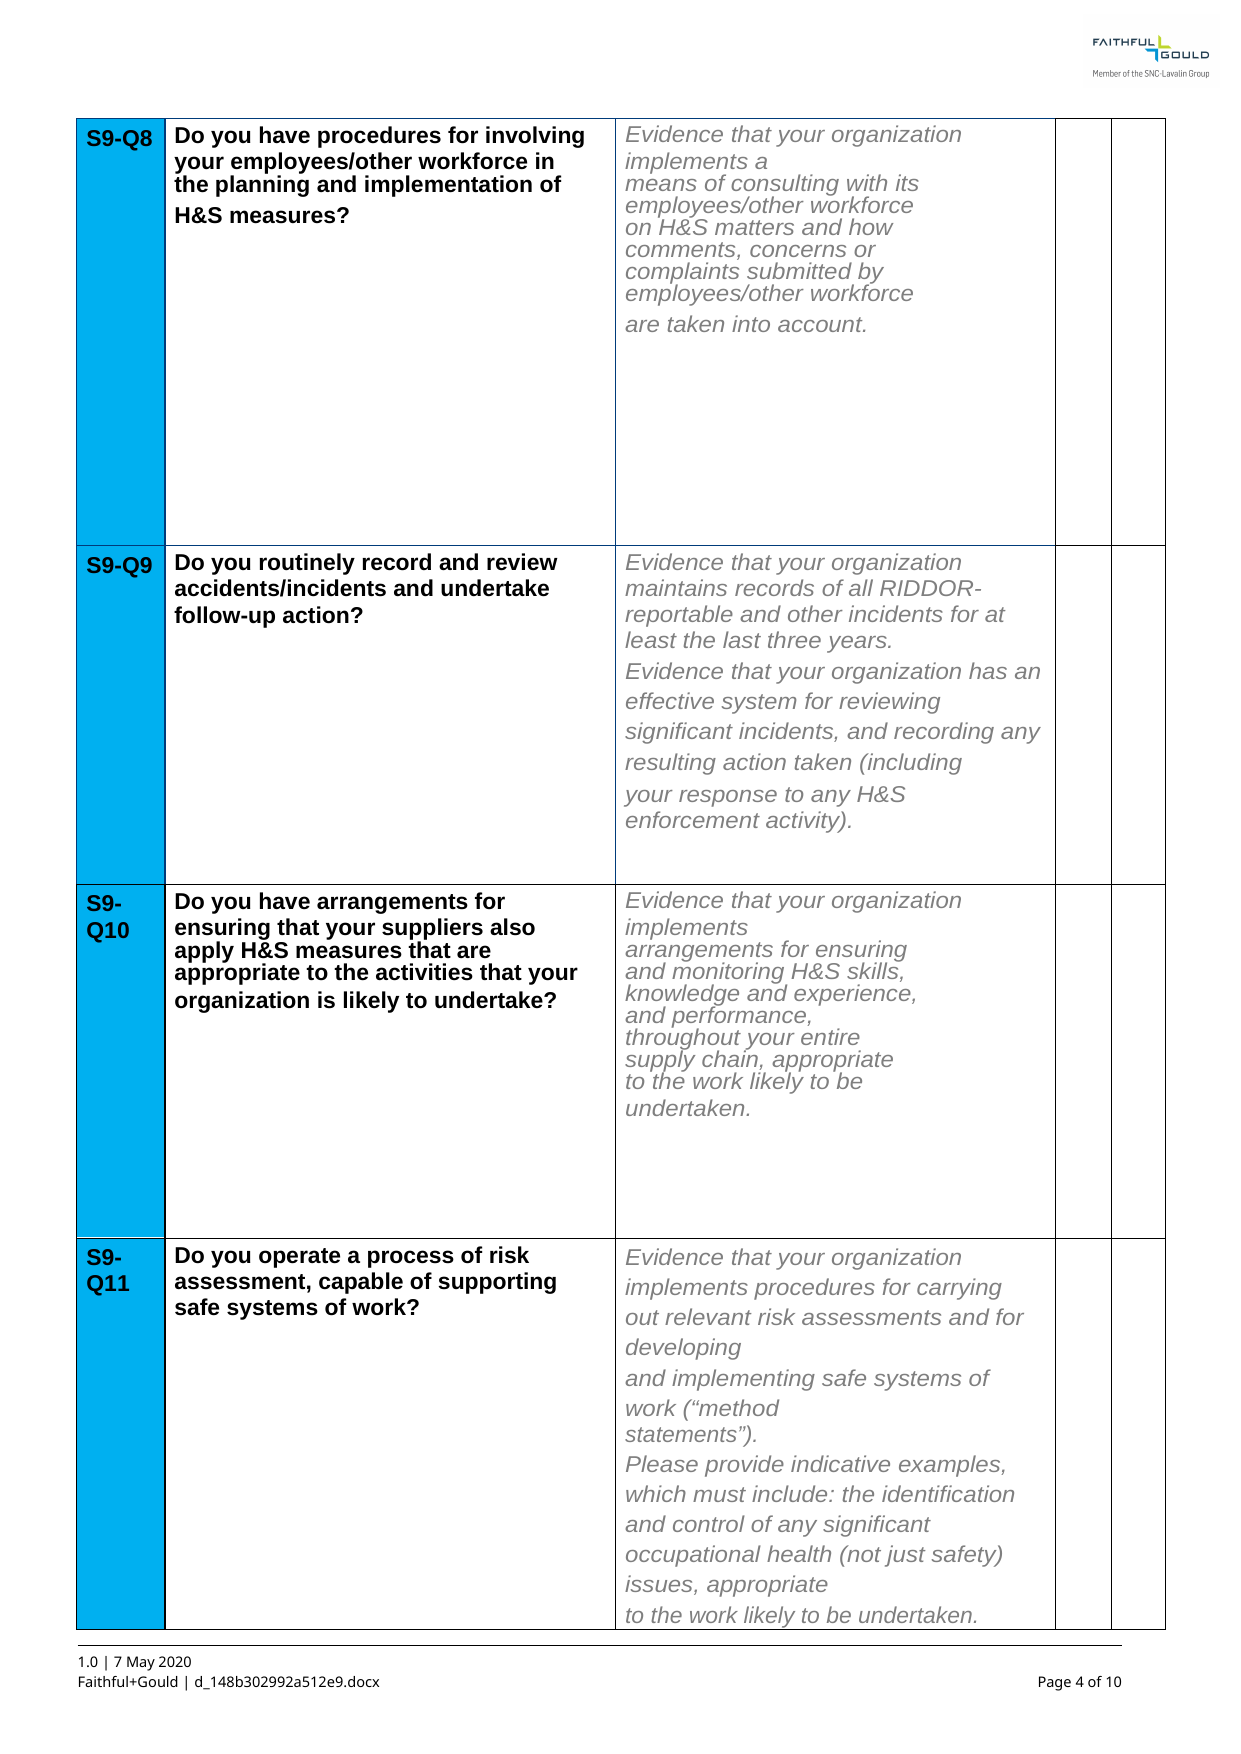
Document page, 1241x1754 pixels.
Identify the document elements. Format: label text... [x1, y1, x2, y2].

table_cell S9-Q10 [77, 885, 164, 1237]
table_cell [1112, 546, 1165, 884]
table_cell Do you have arrangements for ensuring that your suppliers also apply H&S measures that are appropriate to the activities that your organization is likely to undertake? [166, 885, 615, 1237]
table_cell [1056, 885, 1111, 1237]
table_cell [1112, 885, 1165, 1237]
table_cell Do you routinely record and review accidents/incidents and undertake follow-up action? [166, 546, 615, 884]
picture [1082, 14, 1221, 88]
table_cell Do you have procedures for involving your employees/other workforce in the planning and implementation of H&S measures? [166, 119, 615, 545]
table_cell S9-Q11 [77, 1239, 164, 1629]
table_cell Evidence that your organization implements a means of consulting with its employees/other workforce on H&S matters and how comments, concerns or complaints submitted by employees/other workforce are taken into account. [616, 119, 1055, 545]
table_cell [1056, 119, 1111, 545]
table_cell Evidence that your organization maintains records of all RIDDOR- reportable and other incidents for at least the last three years. Evidence that your organization has an effective system for reviewing significant incidents, and recording any resulting action taken (including your response to any H&S enforcement activity). [616, 546, 1055, 884]
table_cell S9-Q8 [77, 119, 164, 545]
table_cell [1056, 1239, 1111, 1629]
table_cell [616, 1239, 1055, 1629]
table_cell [166, 1239, 615, 1629]
table_cell Evidence that your organization implements arrangements for ensuring and monitoring H&S skills, knowledge and experience, and performance, throughout your entire supply chain, appropriate to the work likely to be undertaken. [616, 885, 1055, 1237]
table_cell [1112, 1239, 1165, 1629]
table_cell [1056, 546, 1111, 884]
table_cell S9-Q9 [77, 546, 164, 884]
table_cell [1112, 119, 1165, 545]
